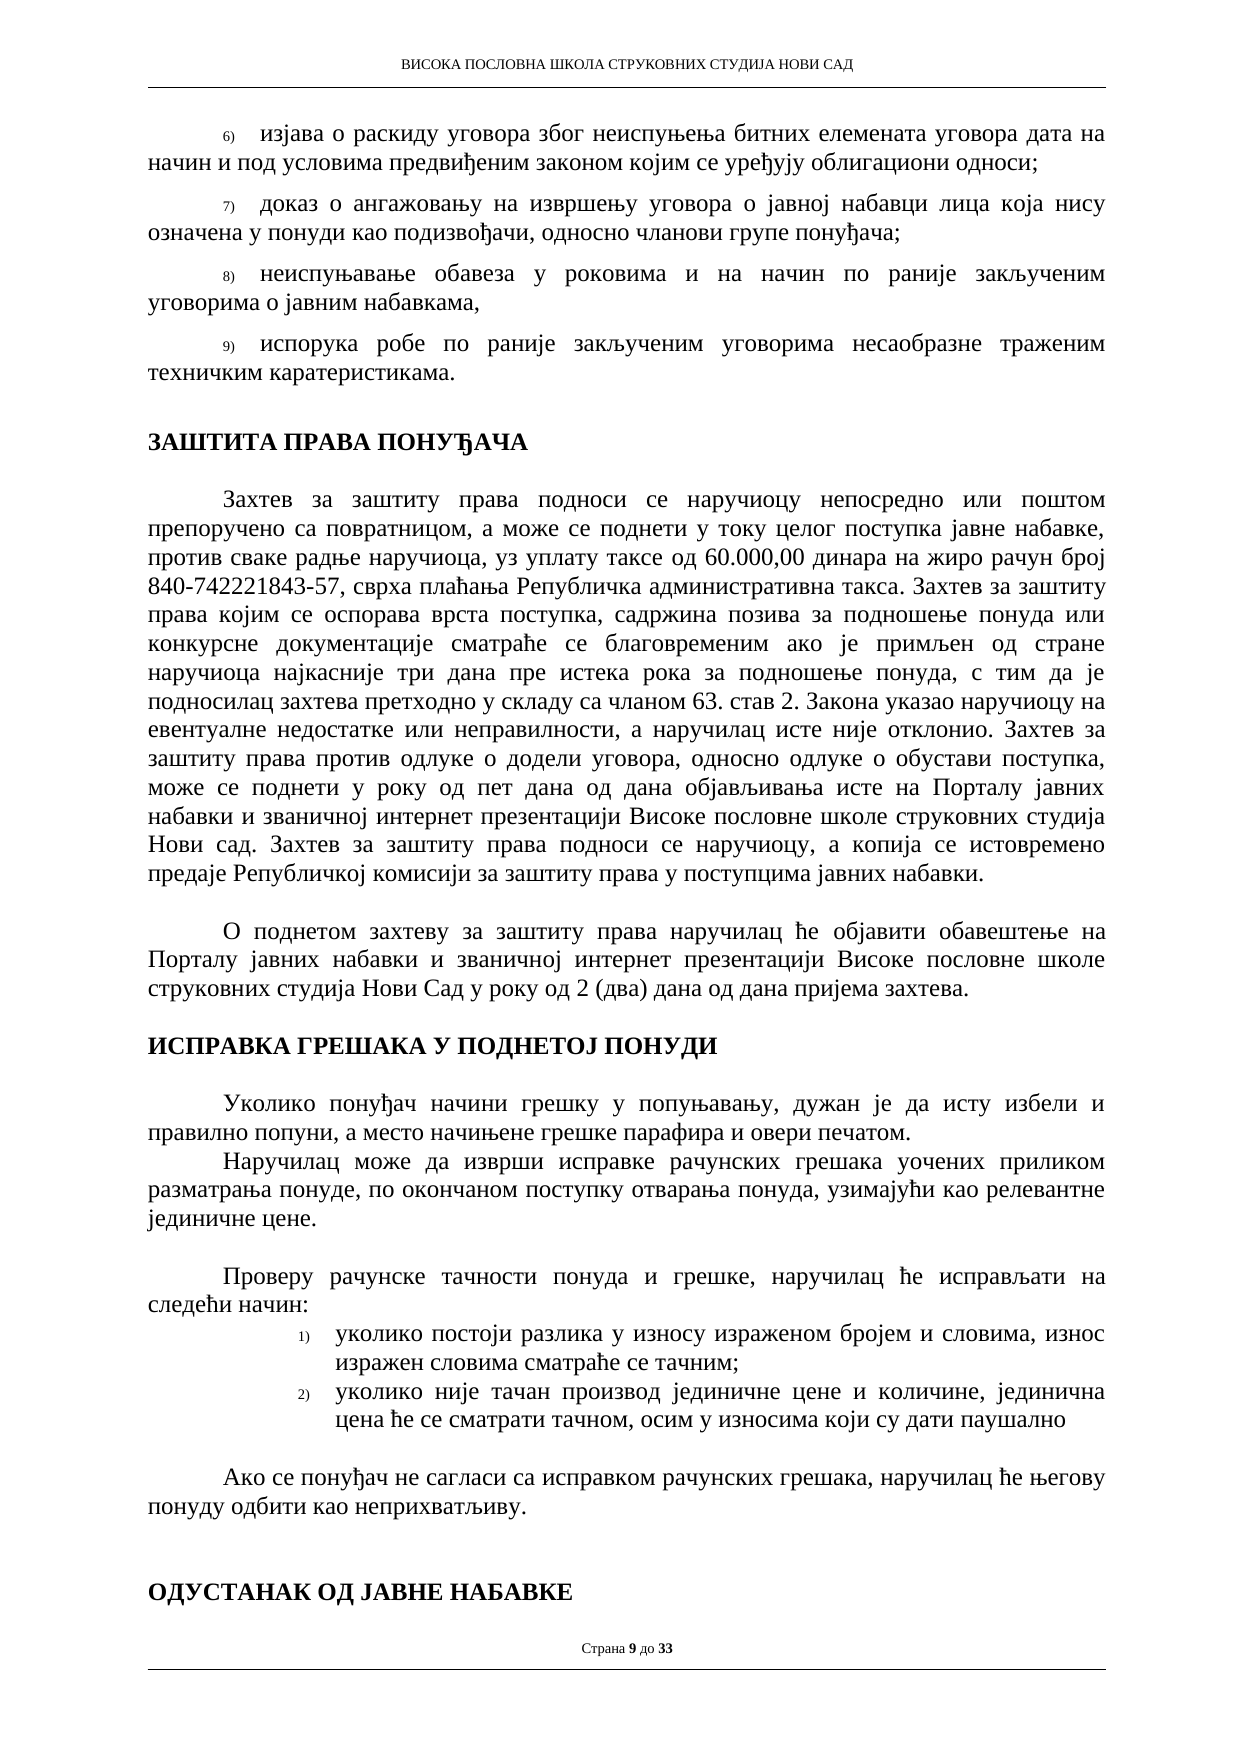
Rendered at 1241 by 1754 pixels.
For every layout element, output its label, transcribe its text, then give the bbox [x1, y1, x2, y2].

text ОДУСТАНАК ОД ЈАВНЕ НАБАВКЕ [148, 1577, 1106, 1606]
list неиспуњавање обавеза у роковима и на начин по раније закљученим уговорима о јавним набавкама, [148, 258, 1106, 316]
text Наручилац може да изврши исправке рачунских грешака уочених приликом разматрања понуде, по окончаном поступку отварања понуда, узимајући као релевантне јединичне цене. [148, 1146, 1106, 1232]
text Захтев за заштиту права подноси се наручиоцу непосредно или поштом препоручено са повратницом, а може се поднети у току целог поступка јавне набавке, против сваке радње наручиоца, уз уплату таксе од 60.000,00 динара на жиро рачун број 840-742221843-57, сврха плаћања Републичка административна такса. Захтев за заштиту права којим се оспорава врста поступка, садржина позива за подношење понуда или конкурсне документације сматраће се благовременим ако је примљен од стране наручиоца најкасније три дана пре истека рока за подношење понуда, с тим да је подносилац захтева претходно у складу са чланом 63. став 2. Закона указао наручиоцу на евентуалне недостатке или неправилности, а наручилац исте није отклонио. Захтев за заштиту права против одлуке о додели уговора, односно одлуке о обустави поступка, може се поднети у року од пет дана од дана објављивања исте на Порталу јавних набавки и званичној интернет презентацији Високе пословне школе струковних студија Нови сад. Захтев за заштиту права подноси се наручиоцу, а копија се истовремено предаје Републичкој комисији за заштиту права у поступцима јавних набавки. [148, 484, 1106, 887]
text ИСПРАВКА ГРЕШАКА У ПОДНЕТОЈ ПОНУДИ [148, 1031, 1106, 1059]
text Ако се понуђач не сагласи са исправком рачунских грешака, наручилац ће његову понуду одбити као неприхватљиву. [148, 1462, 1106, 1519]
text ЗАШТИТА ПРАВА ПОНУЂАЧА [148, 427, 1106, 456]
text Проверу рачунске тачности понуда и грешке, наручилац ће исправљати на следећи начин: [148, 1261, 1106, 1318]
list изјава о раскиду уговора због неиспуњења битних елемената уговора дата на начин и под условима предвиђеним законом којим се уређују облигациони односи; [148, 118, 1106, 176]
list испорука робе по раније закљученим уговорима несаобразне траженим техничким каратеристикама. [148, 328, 1106, 386]
text Уколико понуђач начини грешку у попуњавању, дужан је да исту избели и правилно попуни, а место начињене грешке парафира и овери печатом. [148, 1088, 1106, 1146]
list уколико није тачан производ јединичне цене и количине, јединична цена ће се сматрати тачном, осим у износима који су дати паушално [298, 1376, 1106, 1433]
list доказ о ангажовању на извршењу уговора о јавној набавци лица која нису означена у понуди као подизвођачи, односно чланови групе понуђача; [148, 188, 1106, 246]
text О поднетом захтеву за заштиту права наручилац ће објавити обавештење на Порталу јавних набавки и званичној интернет презентацији Високе пословне школе струковних студија Нови Сад у року од 2 (два) дана од дана пријема захтева. [148, 916, 1106, 1002]
list уколико постоји разлика у износу израженом бројем и словима, износ изражен словима сматраће се тачним; [298, 1318, 1106, 1376]
